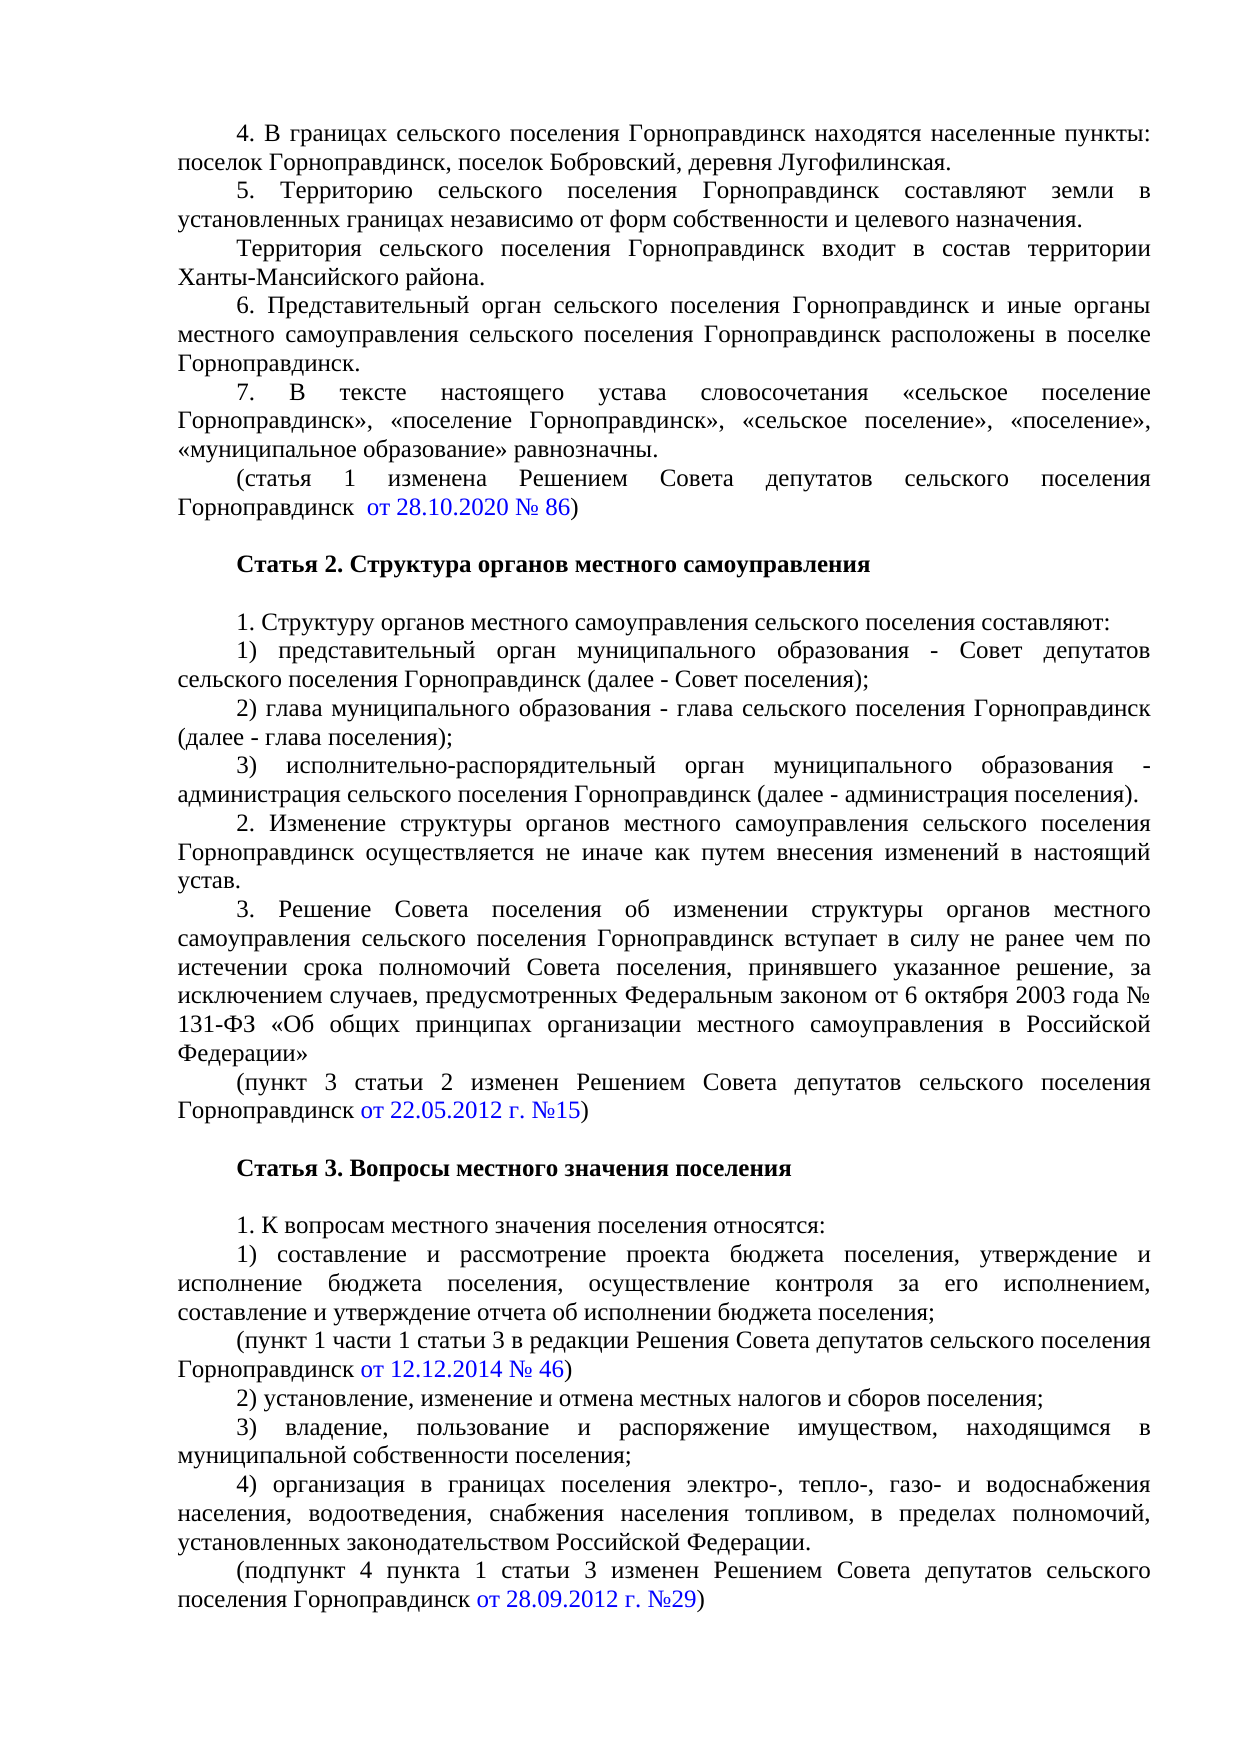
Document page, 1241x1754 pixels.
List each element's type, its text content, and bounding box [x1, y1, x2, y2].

text Территория сельского поселения Горноправдинск входит в состав территории Ханты-Мансийского района. [177, 233, 1152, 291]
text 1. Структуру органов местного самоуправления сельского поселения составляют: [177, 607, 1152, 636]
text Статья 2. Структура органов местного самоуправления [177, 549, 1152, 578]
text 5. Территорию сельского поселения Горноправдинск составляют земли в установленных границах независимо от форм собственности и целевого назначения. [177, 176, 1152, 233]
text 3. Решение Совета поселения об изменении структуры органов местного самоуправления сельского поселения Горноправдинск вступает в силу не ранее чем по истечении срока полномочий Совета поселения, принявшего указанное решение, за исключением случаев, предусмотренных Федеральным законом от 6 октября 2003 года № 131-ФЗ «Об общих принципах организации местного самоуправления в Российской Федерации» [177, 894, 1152, 1067]
text 2) установление, изменение и отмена местных налогов и сборов поселения; [177, 1383, 1152, 1412]
text 1) представительный орган муниципального образования - Совет депутатов сельского поселения Горноправдинск (далее - Совет поселения); [177, 636, 1152, 693]
text (подпункт 4 пункта 1 статьи 3 изменен Решением Совета депутатов сельского поселения Горноправдинск от 28.09.2012 г. №29) [177, 1556, 1152, 1613]
text 4. В границах сельского поселения Горноправдинск находятся населенные пункты: поселок Горноправдинск, поселок Бобровский, деревня Лугофилинская. [177, 118, 1152, 176]
text (пункт 3 статьи 2 изменен Решением Совета депутатов сельского поселения Горноправдинск от 22.05.2012 г. №15) [177, 1067, 1152, 1124]
text 6. Представительный орган сельского поселения Горноправдинск и иные органы местного самоуправления сельского поселения Горноправдинск расположены в поселке Горноправдинск. [177, 291, 1152, 377]
text 2. Изменение структуры органов местного самоуправления сельского поселения Горноправдинск осуществляется не иначе как путем внесения изменений в настоящий устав. [177, 808, 1152, 894]
text 3) владение, пользование и распоряжение имуществом, находящимся в муниципальной собственности поселения; [177, 1412, 1152, 1469]
text 1) составление и рассмотрение проекта бюджета поселения, утверждение и исполнение бюджета поселения, осуществление контроля за его исполнением, составление и утверждение отчета об исполнении бюджета поселения; [177, 1239, 1152, 1326]
text Статья 3. Вопросы местного значения поселения [177, 1153, 1152, 1182]
text (пункт 1 части 1 статьи 3 в редакции Решения Совета депутатов сельского поселения Горноправдинск от 12.12.2014 № 46) [177, 1326, 1152, 1383]
text 3) исполнительно-распорядительный орган муниципального образования - администрация сельского поселения Горноправдинск (далее - администрация поселения). [177, 751, 1152, 808]
text 7. В тексте настоящего устава словосочетания «сельское поселение Горноправдинск», «поселение Горноправдинск», «сельское поселение», «поселение», «муниципальное образование» равнозначны. [177, 377, 1152, 463]
text 1. К вопросам местного значения поселения относятся: [177, 1211, 1152, 1239]
text (статья 1 изменена Решением Совета депутатов сельского поселения Горноправдинск от 28.10.2020 № 86) [177, 463, 1152, 521]
text 4) организация в границах поселения электро-, тепло-, газо- и водоснабжения населения, водоотведения, снабжения населения топливом, в пределах полномочий, установленных законодательством Российской Федерации. [177, 1469, 1152, 1556]
text 2) глава муниципального образования - глава сельского поселения Горноправдинск (далее - глава поселения); [177, 693, 1152, 751]
